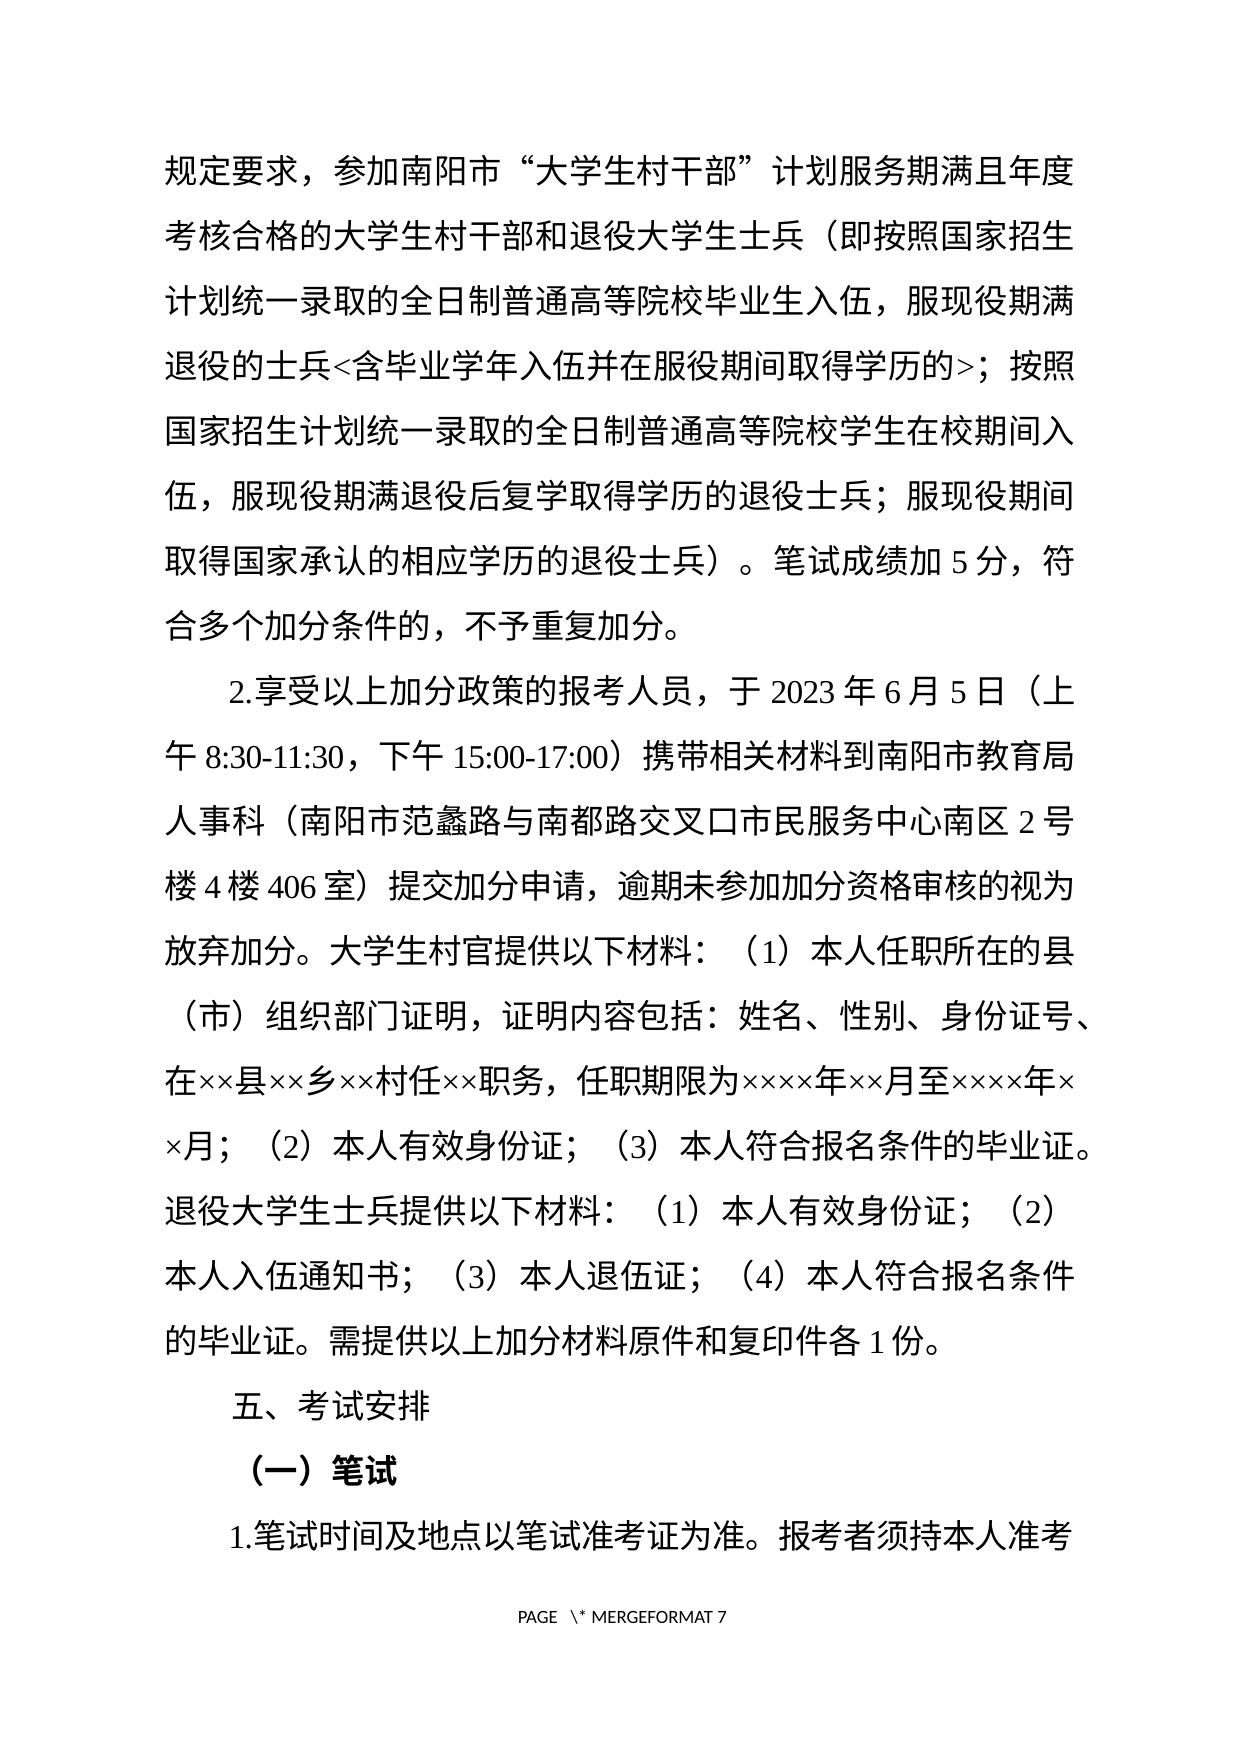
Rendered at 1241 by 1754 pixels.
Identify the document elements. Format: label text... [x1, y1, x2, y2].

text 2.享受以上加分政策的报考人员，于2023年6月5日（上午8:30-11:30，下午15:00-17:00）携带相关材料到南阳市教育局人事科（南阳市范蠡路与南都路交叉口市民服务中心南区2号楼4楼406室）提交加分申请，逾期未参加加分资格审核的视为放弃加分。大学生村官提供以下材料：（1）本人任职所在的县（市）组织部门证明，证明内容包括：姓名、性别、身份证号、在××县××乡××村任××职务，任职期限为××××年××月至××××年××月；（2）本人有效身份证；（3）本人符合报名条件的毕业证。退役大学生士兵提供以下材料：（1）本人有效身份证；（2）本人入伍通知书；（3）本人退伍证；（4）本人符合报名条件的毕业证。需提供以上加分材料原件和复印件各1份。 [164, 656, 1076, 1371]
text （一）笔试 [164, 1436, 1076, 1501]
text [164, 1501, 1076, 1566]
text 五、考试安排 [164, 1371, 1076, 1436]
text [164, 136, 1076, 656]
